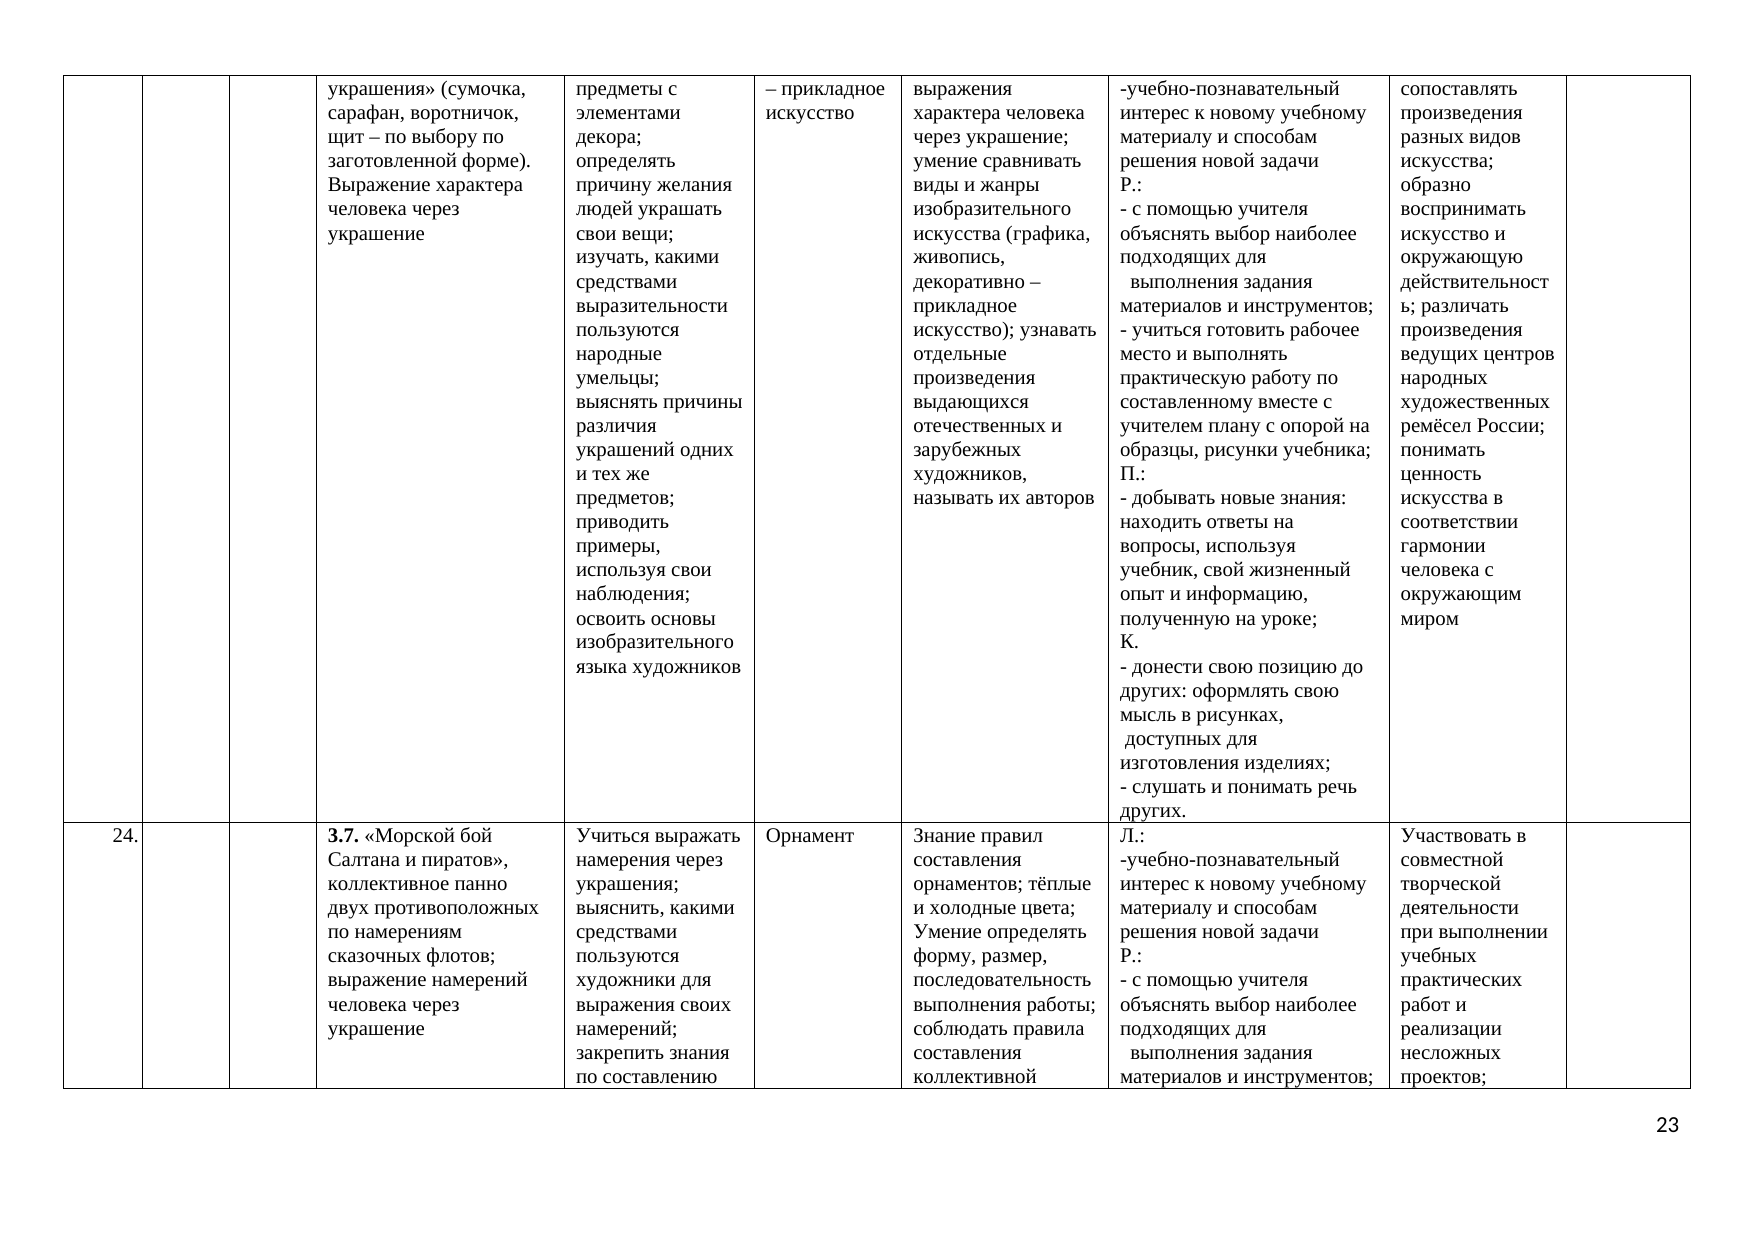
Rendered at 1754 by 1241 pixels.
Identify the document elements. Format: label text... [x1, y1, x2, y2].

table_cell [1567, 823, 1690, 1088]
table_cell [1109, 823, 1389, 1088]
table_cell [64, 76, 142, 822]
table_cell [143, 76, 229, 822]
table_cell [143, 823, 229, 1088]
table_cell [902, 823, 1108, 1088]
table_cell [230, 76, 316, 822]
table_cell [1567, 76, 1690, 822]
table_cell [755, 76, 901, 822]
table_cell Орнамент [755, 823, 901, 1088]
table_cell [565, 823, 754, 1088]
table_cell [1390, 823, 1566, 1088]
table_cell [64, 823, 142, 1088]
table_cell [317, 76, 564, 822]
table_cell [317, 823, 564, 1088]
table_cell [230, 823, 316, 1088]
